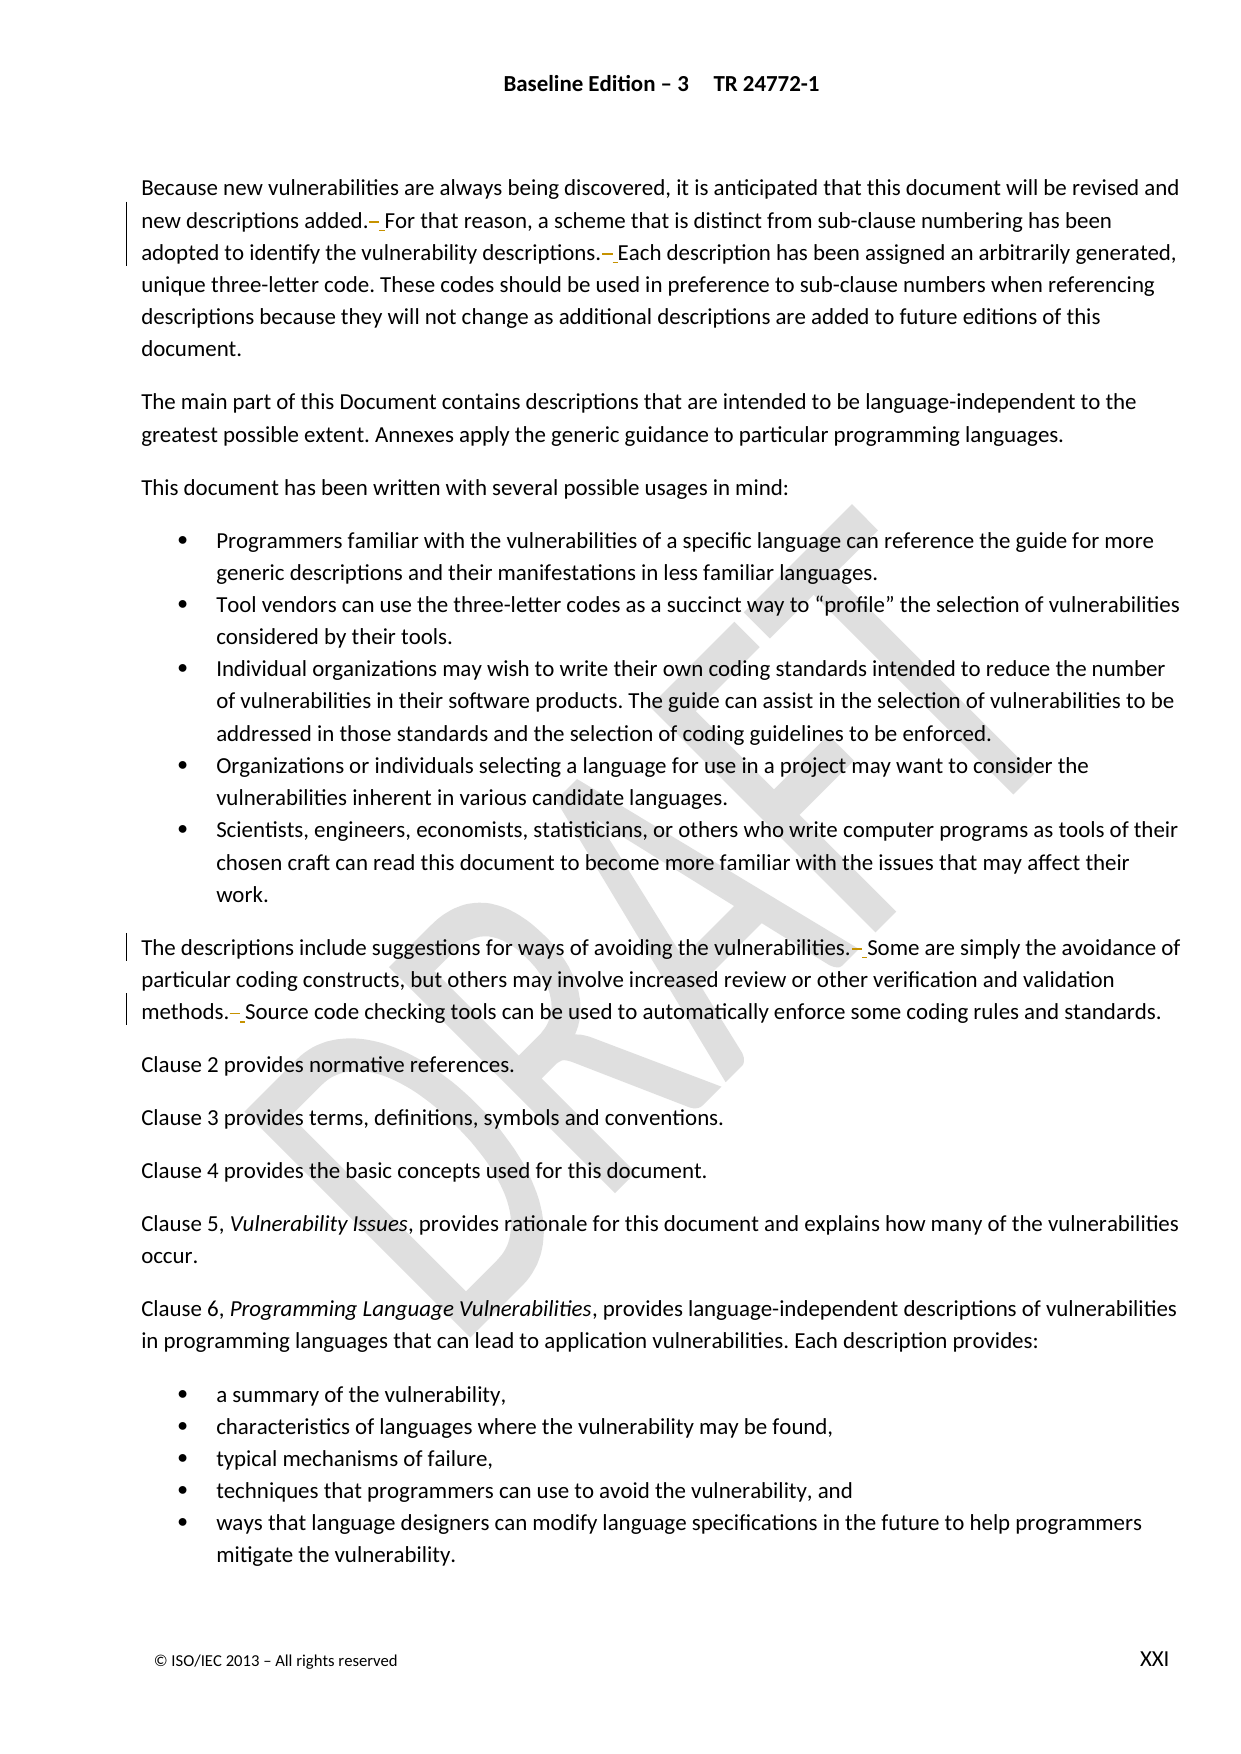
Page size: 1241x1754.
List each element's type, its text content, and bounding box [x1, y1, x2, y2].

list characteristics of languages where the vulnerability may be found, [178, 1412, 1182, 1440]
list Individual organizations may wish to write their own coding standards intended to reduce the number of vulnerabilities in their software products. The guide can assist in the selection of vulnerabilities to be addressed in those standards and the selection of coding guidelines to be enforced. [178, 654, 1182, 747]
text Clause 3 provides terms, definitions, symbols and conventions. [141, 1103, 1182, 1131]
text Clause 6, Programming Language Vulnerabilities, provides language-independent descriptions of vulnerabilities in programming languages that can lead to application vulnerabilities. Each description provides: [141, 1294, 1182, 1355]
list ways that language designers can modify language specifications in the future to help programmers mitigate the vulnerability. [178, 1508, 1182, 1569]
text The main part of this Document contains descriptions that are intended to be language-independent to the greatest possible extent. Annexes apply the generic guidance to particular programming languages. [141, 387, 1182, 448]
list Scientists, engineers, economists, statisticians, or others who write computer programs as tools of their chosen craft can read this document to become more familiar with the issues that may affect their work. [178, 815, 1182, 908]
text The descriptions include suggestions for ways of avoiding the vulnerabilities.Some are simply the avoidance of particular coding constructs, but others may involve increased review or other verification and validation methods.Source code checking tools can be used to automatically enforce some coding rules and standards. [141, 933, 1182, 1025]
list typical mechanisms of failure, [178, 1444, 1182, 1472]
list a summary of the vulnerability, [178, 1380, 1182, 1408]
text Because new vulnerabilities are always being discovered, it is anticipated that this document will be revised and new descriptions added.For that reason, a scheme that is distinct from sub-clause numbering has been adopted to identify the vulnerability descriptions.Each description has been assigned an arbitrarily generated, unique three-letter code. These codes should be used in preference to sub-clause numbers when referencing descriptions because they will not change as additional descriptions are added to future editions of this document. [141, 173, 1182, 362]
text This document has been written with several possible usages in mind: [141, 473, 1182, 501]
list Programmers familiar with the vulnerabilities of a specific language can reference the guide for more generic descriptions and their manifestations in less familiar languages. [178, 526, 1182, 586]
text Clause 5, Vulnerability Issues, provides rationale for this document and explains how many of the vulnerabilities occur. [141, 1209, 1182, 1269]
text Clause 4 provides the basic concepts used for this document. [141, 1156, 1182, 1184]
list Tool vendors can use the three-letter codes as a succinct way to “profile” the selection of vulnerabilities considered by their tools. [178, 590, 1182, 650]
text Clause 2 provides normative references. [141, 1050, 1182, 1078]
list techniques that programmers can use to avoid the vulnerability, and [178, 1476, 1182, 1504]
list Organizations or individuals selecting a language for use in a project may want to consider the vulnerabilities inherent in various candidate languages. [178, 751, 1182, 811]
